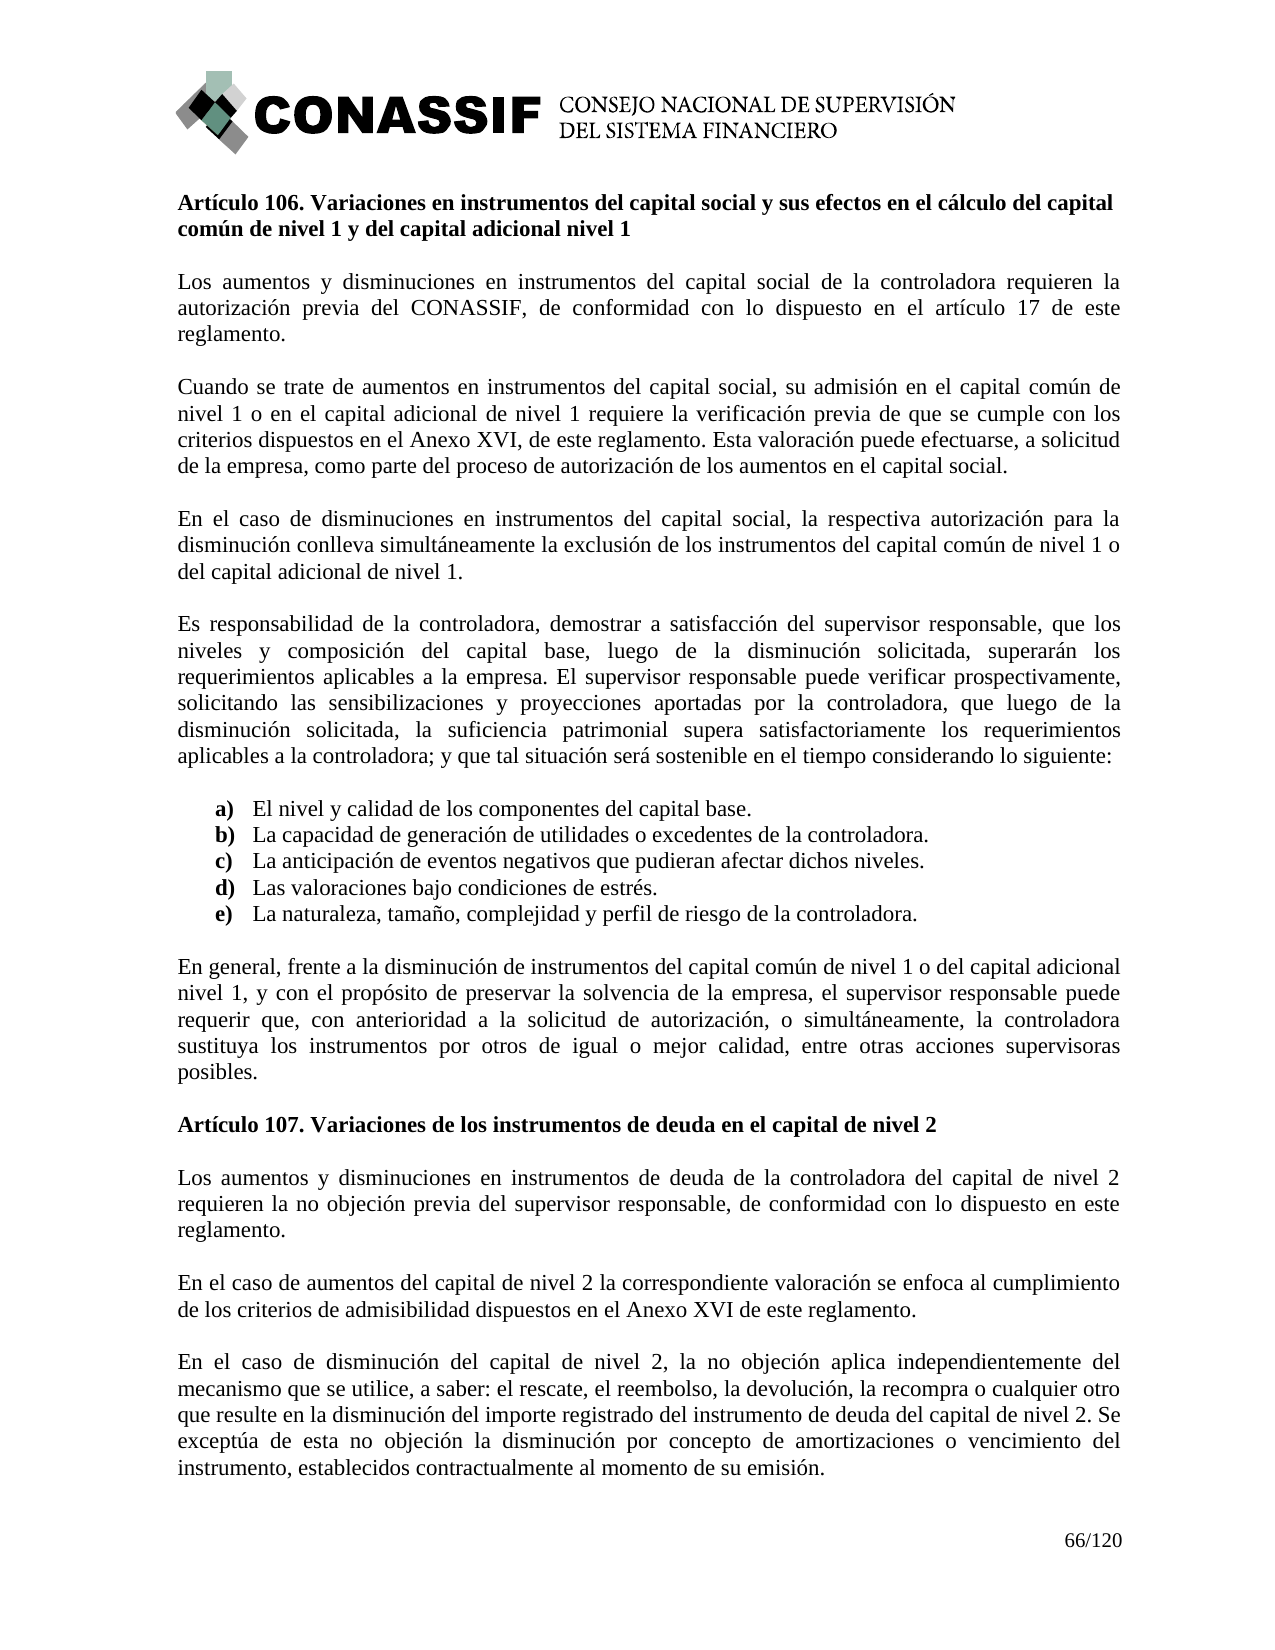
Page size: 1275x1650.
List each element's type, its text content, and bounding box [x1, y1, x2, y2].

text En general, frente a la disminución de instrumentos del capital común de nivel 1 o del capital adicional nivel 1, y con el propósito de preservar la solvencia de la empresa, el supervisor responsable puede requerir que, con anterioridad a la solicitud de autorización, o simultáneamente, la controladora sustituya los instrumentos por otros de igual o mejor calidad, entre otras acciones supervisoras posibles. [177, 927, 1122, 1085]
text Los aumentos y disminuciones en instrumentos de deuda de la controladora del capital de nivel 2 requieren la no objeción previa del supervisor responsable, de conformidad con lo dispuesto en este reglamento. [177, 1137, 1122, 1243]
text En el caso de aumentos del capital de nivel 2 la correspondiente valoración se enfoca al cumplimiento de los criterios de admisibilidad dispuestos en el Anexo XVI de este reglamento. [177, 1243, 1122, 1322]
list Las valoraciones bajo condiciones de estrés. [215, 874, 1122, 900]
text En el caso de disminución del capital de nivel 2, la no objeción aplica independientemente del mecanismo que se utilice, a saber: el rescate, el reembolso, la devolución, la recompra o cualquier otro que resulte en la disminución del importe registrado del instrumento de deuda del capital de nivel 2. Se exceptúa de esta no objeción la disminución por concepto de amortizaciones o vencimiento del instrumento, establecidos contractualmente al momento de su emisión. [177, 1322, 1122, 1480]
text En el caso de disminuciones en instrumentos del capital social, la respectiva autorización para la disminución conlleva simultáneamente la exclusión de los instrumentos del capital común de nivel 1 o del capital adicional de nivel 1. [177, 479, 1122, 584]
text Es responsabilidad de la controladora, demostrar a satisfacción del supervisor responsable, que los niveles y composición del capital base, luego de la disminución solicitada, superarán los requerimientos aplicables a la empresa. El supervisor responsable puede verificar prospectivamente, solicitando las sensibilizaciones y proyecciones aportadas por la controladora, que luego de la disminución solicitada, la suficiencia patrimonial supera satisfactoriamente los requerimientos aplicables a la controladora; y que tal situación será sostenible en el tiempo considerando lo siguiente: [177, 584, 1122, 768]
list La capacidad de generación de utilidades o excedentes de la controladora. [215, 821, 1122, 848]
list El nivel y calidad de los componentes del capital base. [215, 795, 1122, 821]
text Artículo 107. Variaciones de los instrumentos de deuda en el capital de nivel 2 [177, 1111, 1122, 1137]
list La naturaleza, tamaño, complejidad y perfil de riesgo de la controladora. [215, 900, 1122, 927]
text Cuando se trate de aumentos en instrumentos del capital social, su admisión en el capital común de nivel 1 o en el capital adicional de nivel 1 requiere la verificación previa de que se cumple con los criterios dispuestos en el Anexo XVI, de este reglamento. Esta valoración puede efectuarse, a solicitud de la empresa, como parte del proceso de autorización de los aumentos en el capital social. [177, 347, 1122, 479]
list La anticipación de eventos negativos que pudieran afectar dichos niveles. [215, 848, 1122, 874]
text Artículo 106. Variaciones en instrumentos del capital social y sus efectos en el cálculo del capital común de nivel 1 y del capital adicional nivel 1 [177, 189, 1122, 241]
text Los aumentos y disminuciones en instrumentos del capital social de la controladora requieren la autorización previa del CONASSIF, de conformidad con lo dispuesto en el artículo 17 de este reglamento. [177, 241, 1122, 347]
